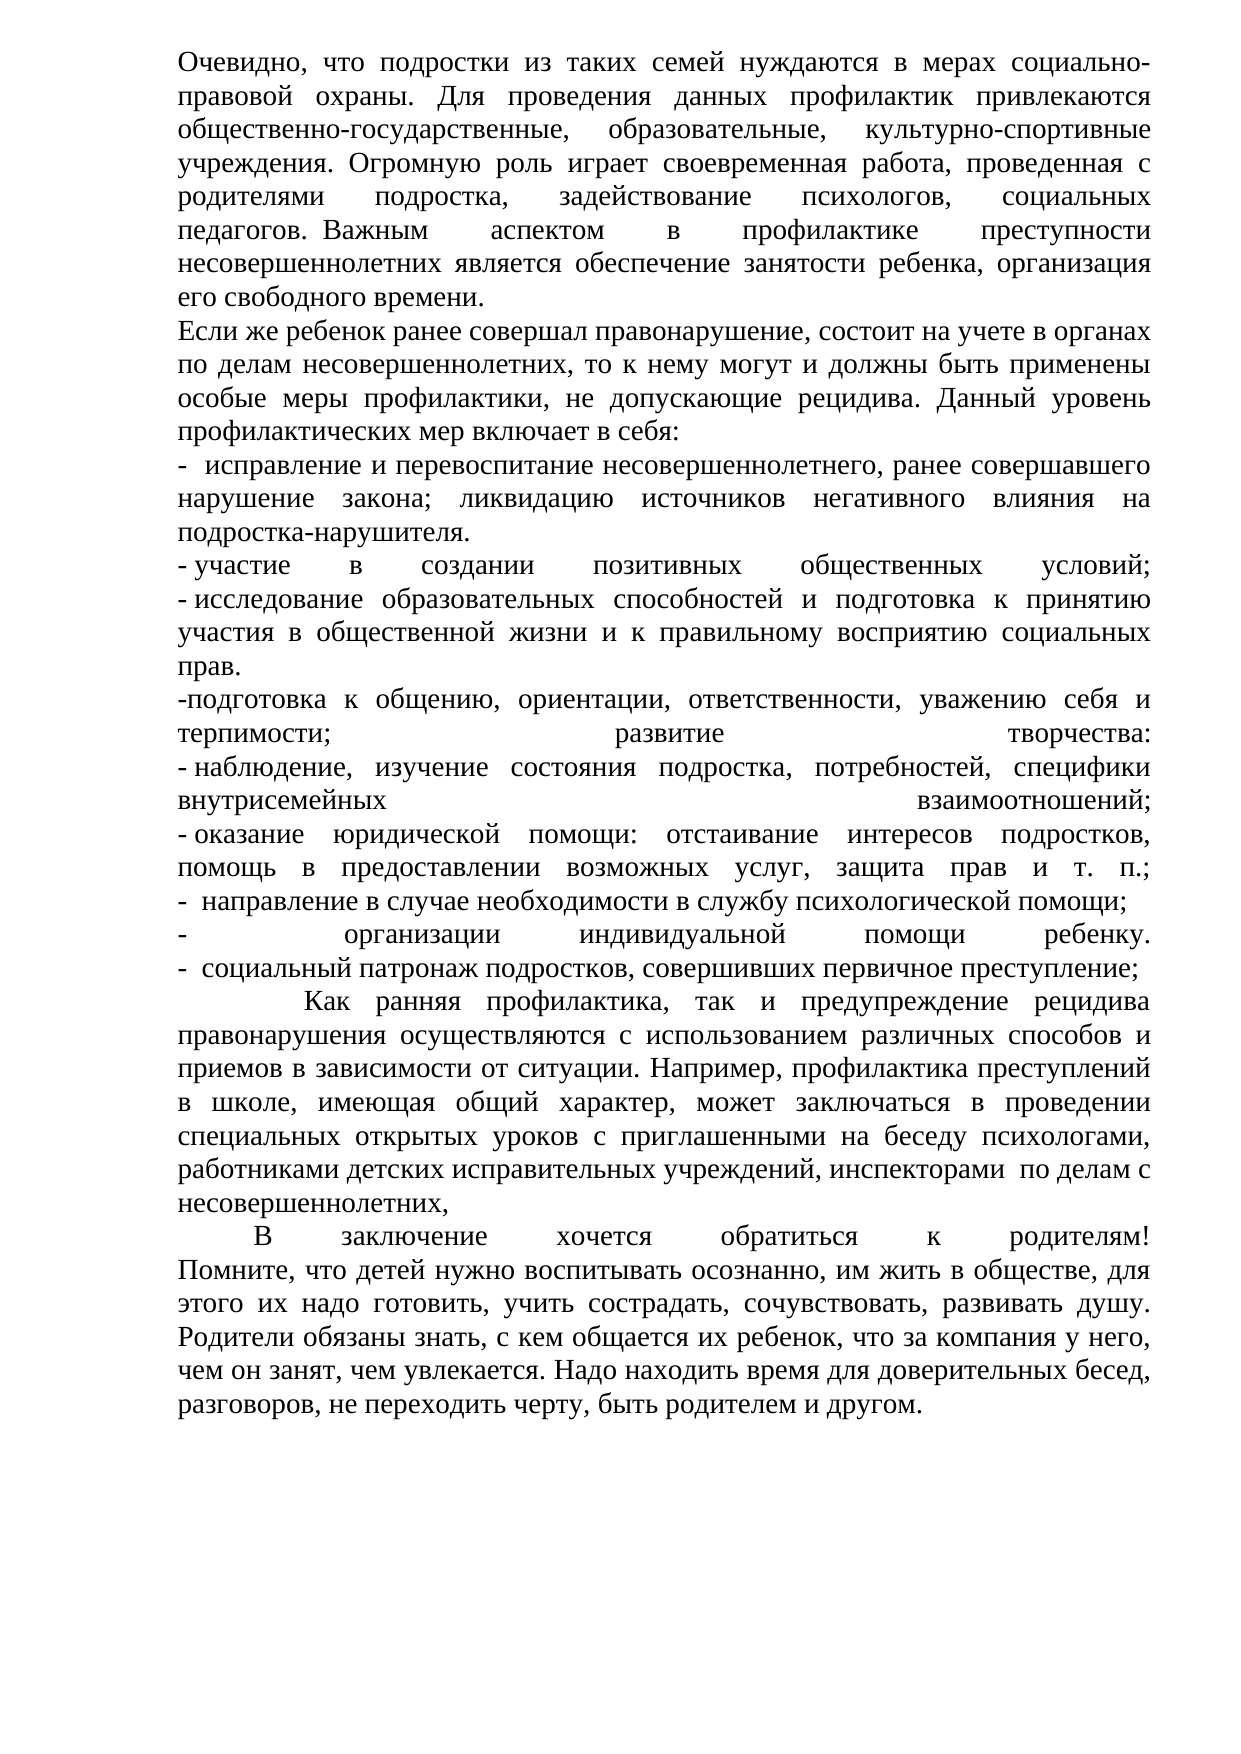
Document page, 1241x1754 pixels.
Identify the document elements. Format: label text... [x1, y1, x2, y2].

text Как ранняя профилактика, так и предупреждение рецидива правонарушения осуществляются с использованием различных способов и приемов в зависимости от ситуации. Например, профилактика преступлений в школе, имеющая общий характер, может заключаться в проведении специальных открытых уроков с приглашенными на беседу психологами, работниками детских исправительных учреждений, инспекторами по делам с несовершеннолетних, [177, 983, 1152, 1218]
text Если же ребенок ранее совершал правонарушение, состоит на учете в органах по делам несовершеннолетних, то к нему могут и должны быть применены особые меры профилактики, не допускающие рецидива. Данный уровень профилактических мер включает в себя: [177, 313, 1152, 447]
text В заключение хочется обратиться к родителям! Помните, что детей нужно воспитывать осознанно, им жить в обществе, для этого их надо готовить, учить сострадать, сочувствовать, развивать душу. Родители обязаны знать, с кем общается их ребенок, что за компания у него, чем он занят, чем увлекается. Надо находить время для доверительных бесед, разговоров, не переходить черту, быть родителем и другом. [177, 1218, 1152, 1419]
text - организации индивидуальной помощи ребенку. - социальный патронаж подростков, совершивших первичное преступление; [177, 916, 1152, 983]
text - исправление и перевоспитание несовершеннолетнего, ранее совершавшего нарушение закона; ликвидацию источников негативного влияния на подростка-нарушителя. - участие в создании позитивных общественных условий; - исследование образовательных способностей и подготовка к принятию участия в общественной жизни и к правильному восприятию социальных прав. -подготовка к общению, ориентации, ответственности, уважению себя и терпимости; развитие творчества: - наблюдение, изучение состояния подростка, потребностей, специфики внутрисемейных взаимоотношений; - оказание юридической помощи: отстаивание интересов подростков, помощь в предоставлении возможных услуг, защита прав и т. п.; - направление в случае необходимости в службу психологической помощи; [177, 447, 1152, 916]
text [177, 44, 1152, 313]
